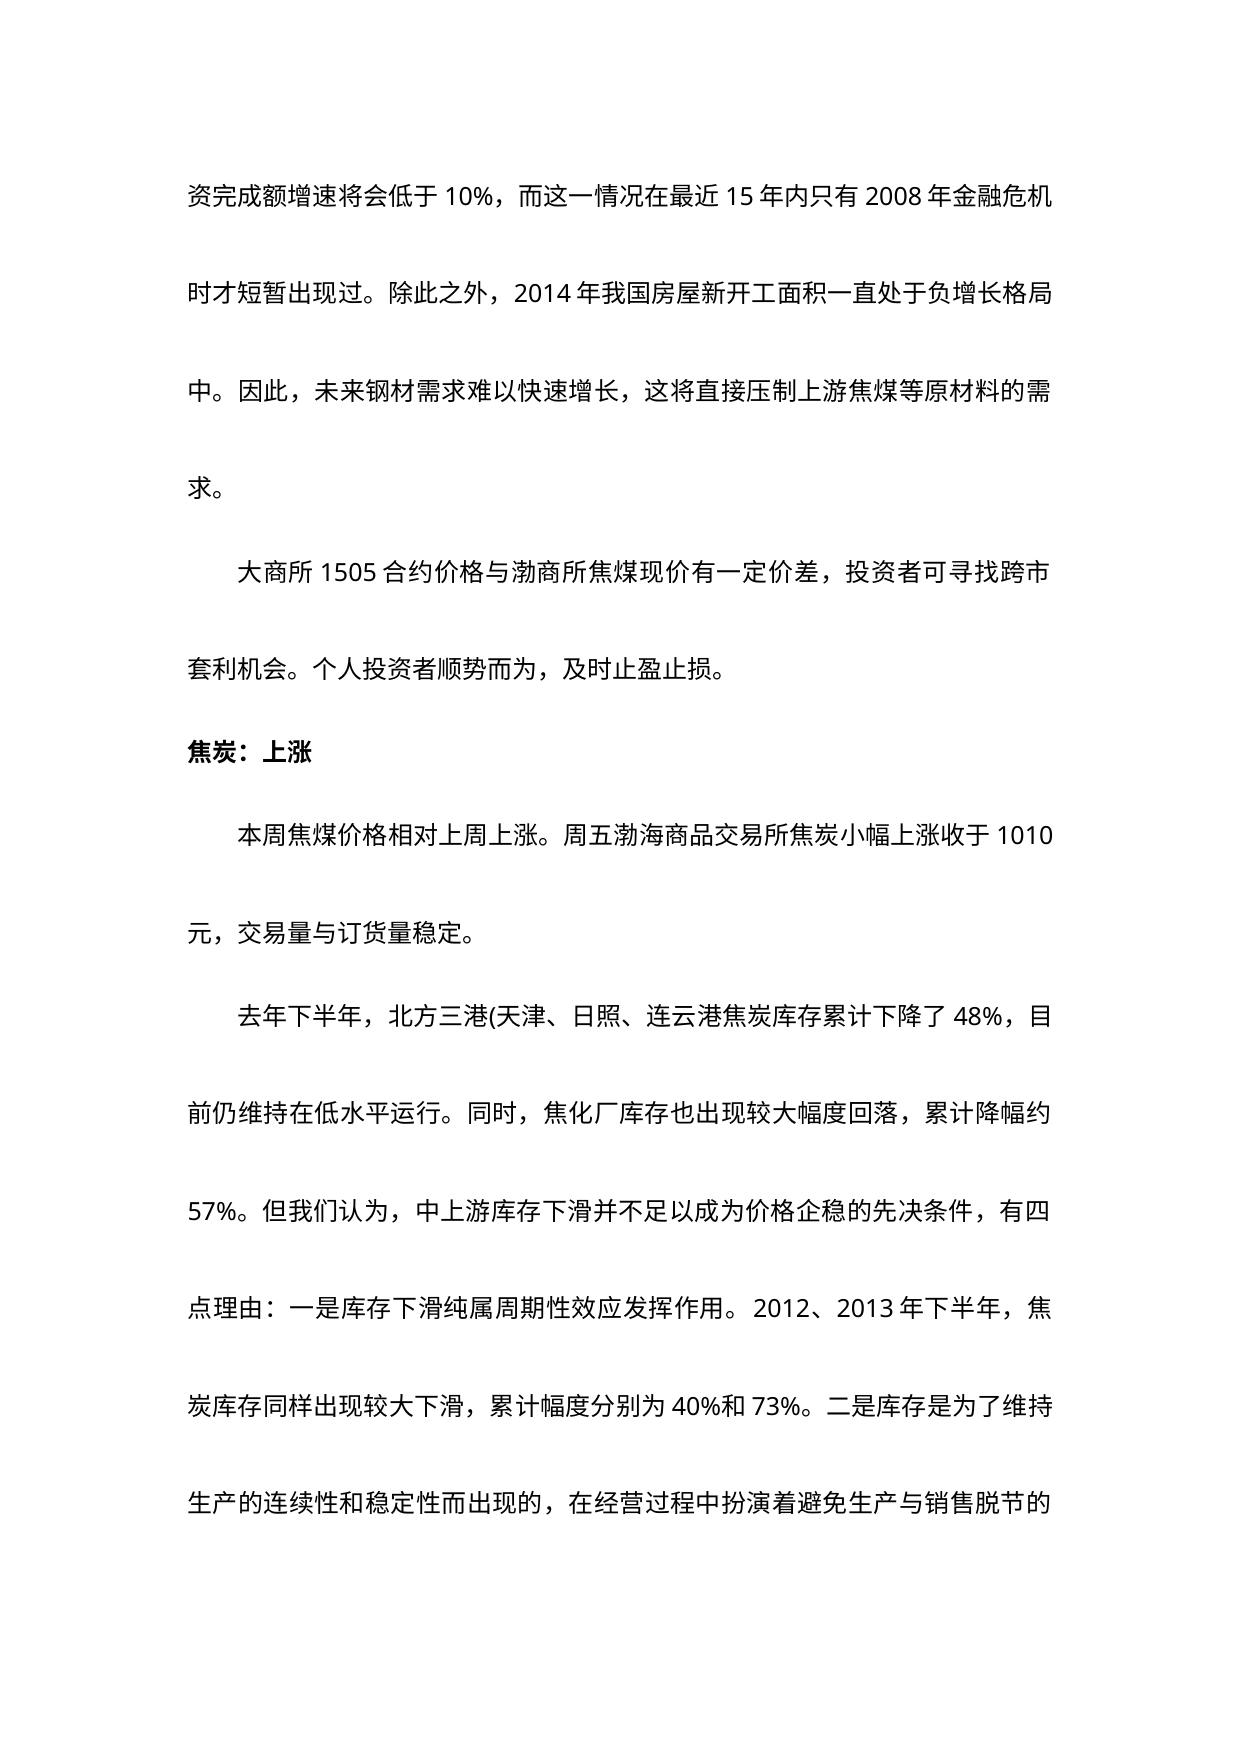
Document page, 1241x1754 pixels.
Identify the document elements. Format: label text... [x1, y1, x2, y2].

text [187, 982, 1053, 1534]
text 焦炭：上涨 [187, 718, 1053, 783]
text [187, 162, 1053, 519]
text 本周焦煤价格相对上周上涨。周五渤海商品交易所焦炭小幅上涨收于1010元，交易量与订货量稳定。 [187, 801, 1053, 964]
text 大商所1505合约价格与渤商所焦煤现价有一定价差，投资者可寻找跨市套利机会。个人投资者顺势而为，及时止盈止损。 [187, 538, 1053, 700]
